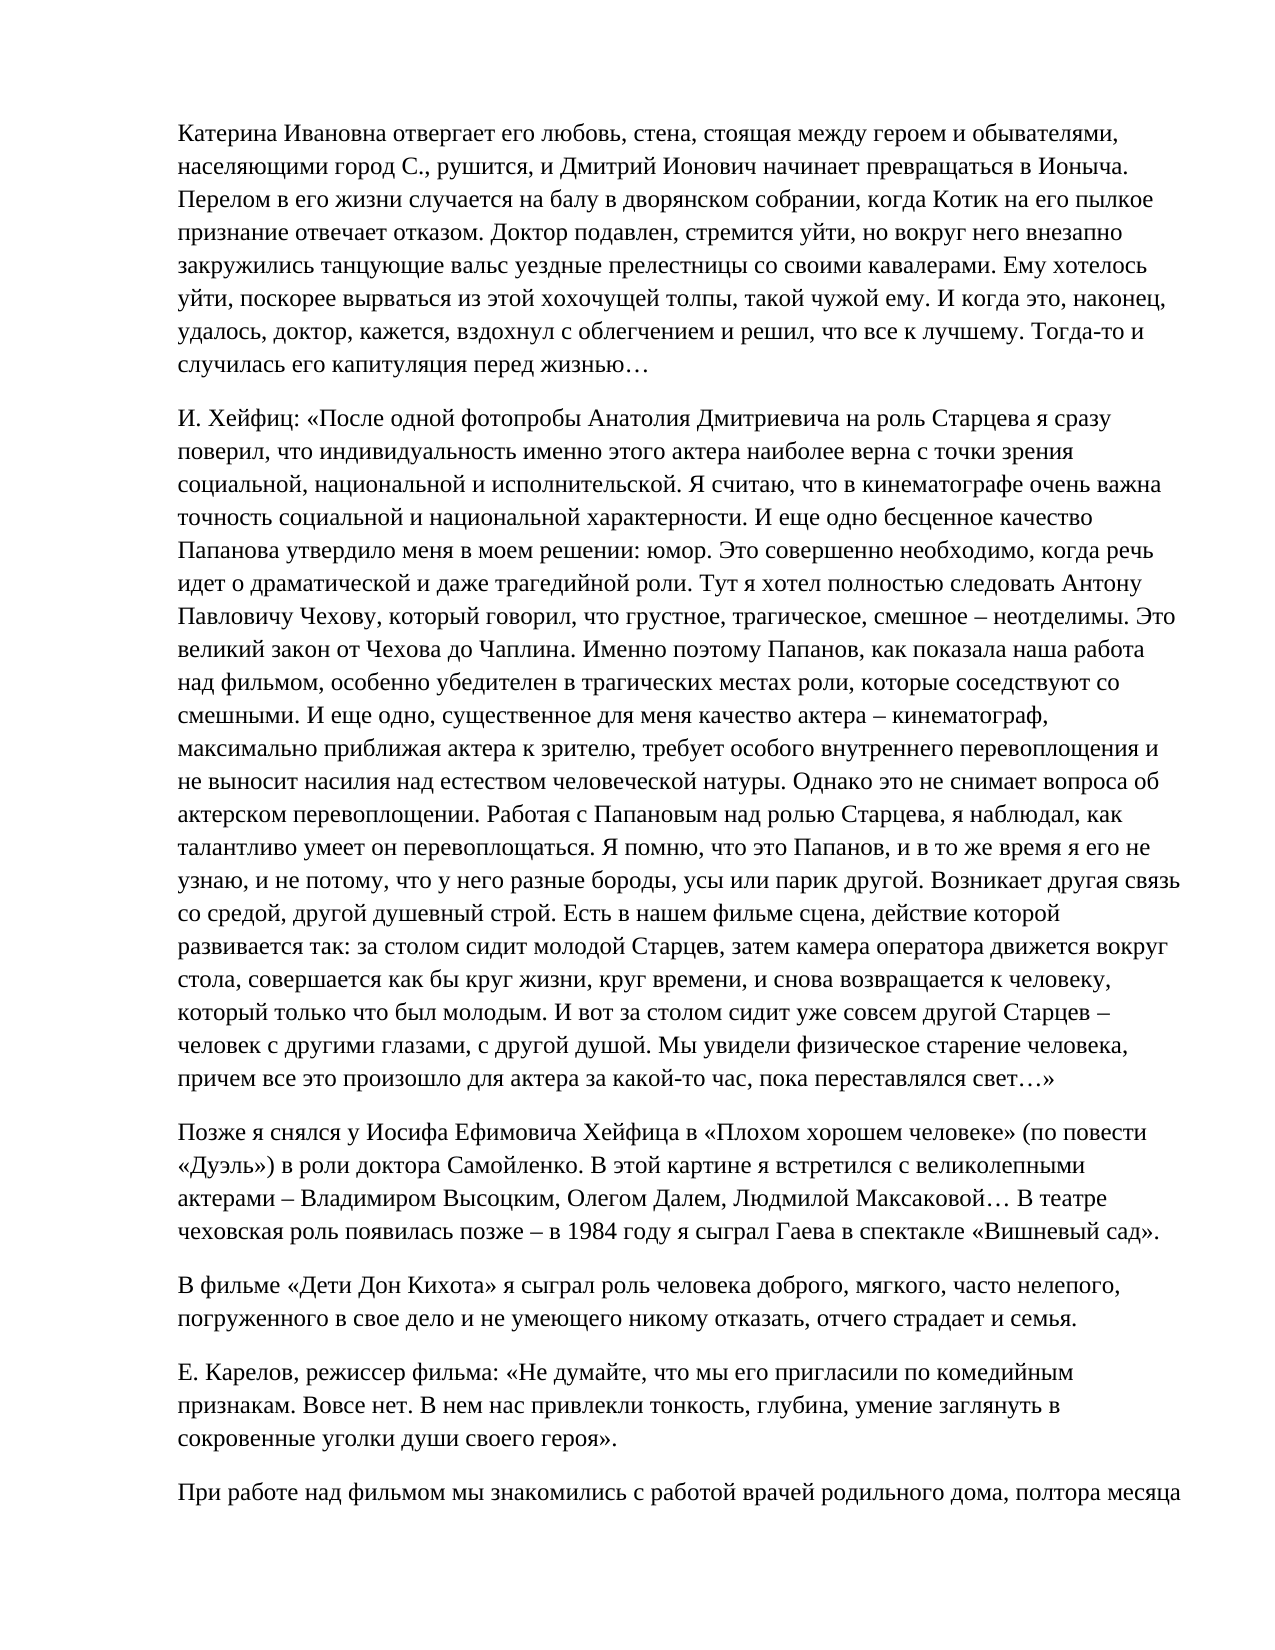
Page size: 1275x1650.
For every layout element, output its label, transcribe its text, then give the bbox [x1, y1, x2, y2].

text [177, 118, 1186, 378]
text В фильме «Дети Дон Кихота» я сыграл роль человека доброго, мягкого, часто нелепого, погруженного в свое дело и не умеющего никому отказать, отчего страдает и семья. [177, 1270, 1186, 1332]
text Позже я снялся у Иосифа Ефимовича Хейфица в «Плохом хорошем человеке» (по повести «Дуэль») в роли доктора Самойленко. В этой картине я встретился с великолепными актерами – Владимиром Высоцким, Олегом Далем, Людмилой Максаковой… В театре чеховская роль появилась позже – в 1984 году я сыграл Гаева в спектакле «Вишневый сад». [177, 1117, 1186, 1245]
text И. Хейфиц: «После одной фотопробы Анатолия Дмитриевича на роль Старцева я сразу поверил, что индивидуальность именно этого актера наиболее верна с точки зрения социальной, национальной и исполнительской. Я считаю, что в кинематографе очень важна точность социальной и национальной характерности. И еще одно бесценное качество Папанова утвердило меня в моем решении: юмор. Это совершенно необходимо, когда речь идет о драматической и даже трагедийной роли. Тут я хотел полностью следовать Антону Павловичу Чехову, который говорил, что грустное, трагическое, смешное – неотделимы. Это великий закон от Чехова до Чаплина. Именно поэтому Папанов, как показала наша работа над фильмом, особенно убедителен в трагических местах роли, которые соседствуют со смешными. И еще одно, существенное для меня качество актера – кинематограф, максимально приближая актера к зрителю, требует особого внутреннего перевоплощения и не выносит насилия над естеством человеческой натуры. Однако это не снимает вопроса об актерском перевоплощении. Работая с Папановым над ролью Старцева, я наблюдал, как талантливо умеет он перевоплощаться. Я помню, что это Папанов, и в то же время я его не узнаю, и не потому, что у него разные бороды, усы или парик другой. Возникает другая связь со средой, другой душевный строй. Есть в нашем фильме сцена, действие которой развивается так: за столом сидит молодой Старцев, затем камера оператора движется вокруг стола, совершается как бы круг жизни, круг времени, и снова возвращается к человеку, который только что был молодым. И вот за столом сидит уже совсем другой Старцев – человек с другими глазами, с другой душой. Мы увидели физическое старение человека, причем все это произошло для актера за какой-то час, пока переставлялся свет…» [177, 403, 1186, 1092]
text Е. Карелов, режиссер фильма: «Не думайте, что мы его пригласили по комедийным признакам. Вовсе нет. В нем нас привлекли тонкость, глубина, умение заглянуть в сокровенные уголки души своего героя». [177, 1357, 1186, 1452]
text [177, 1477, 1186, 1506]
